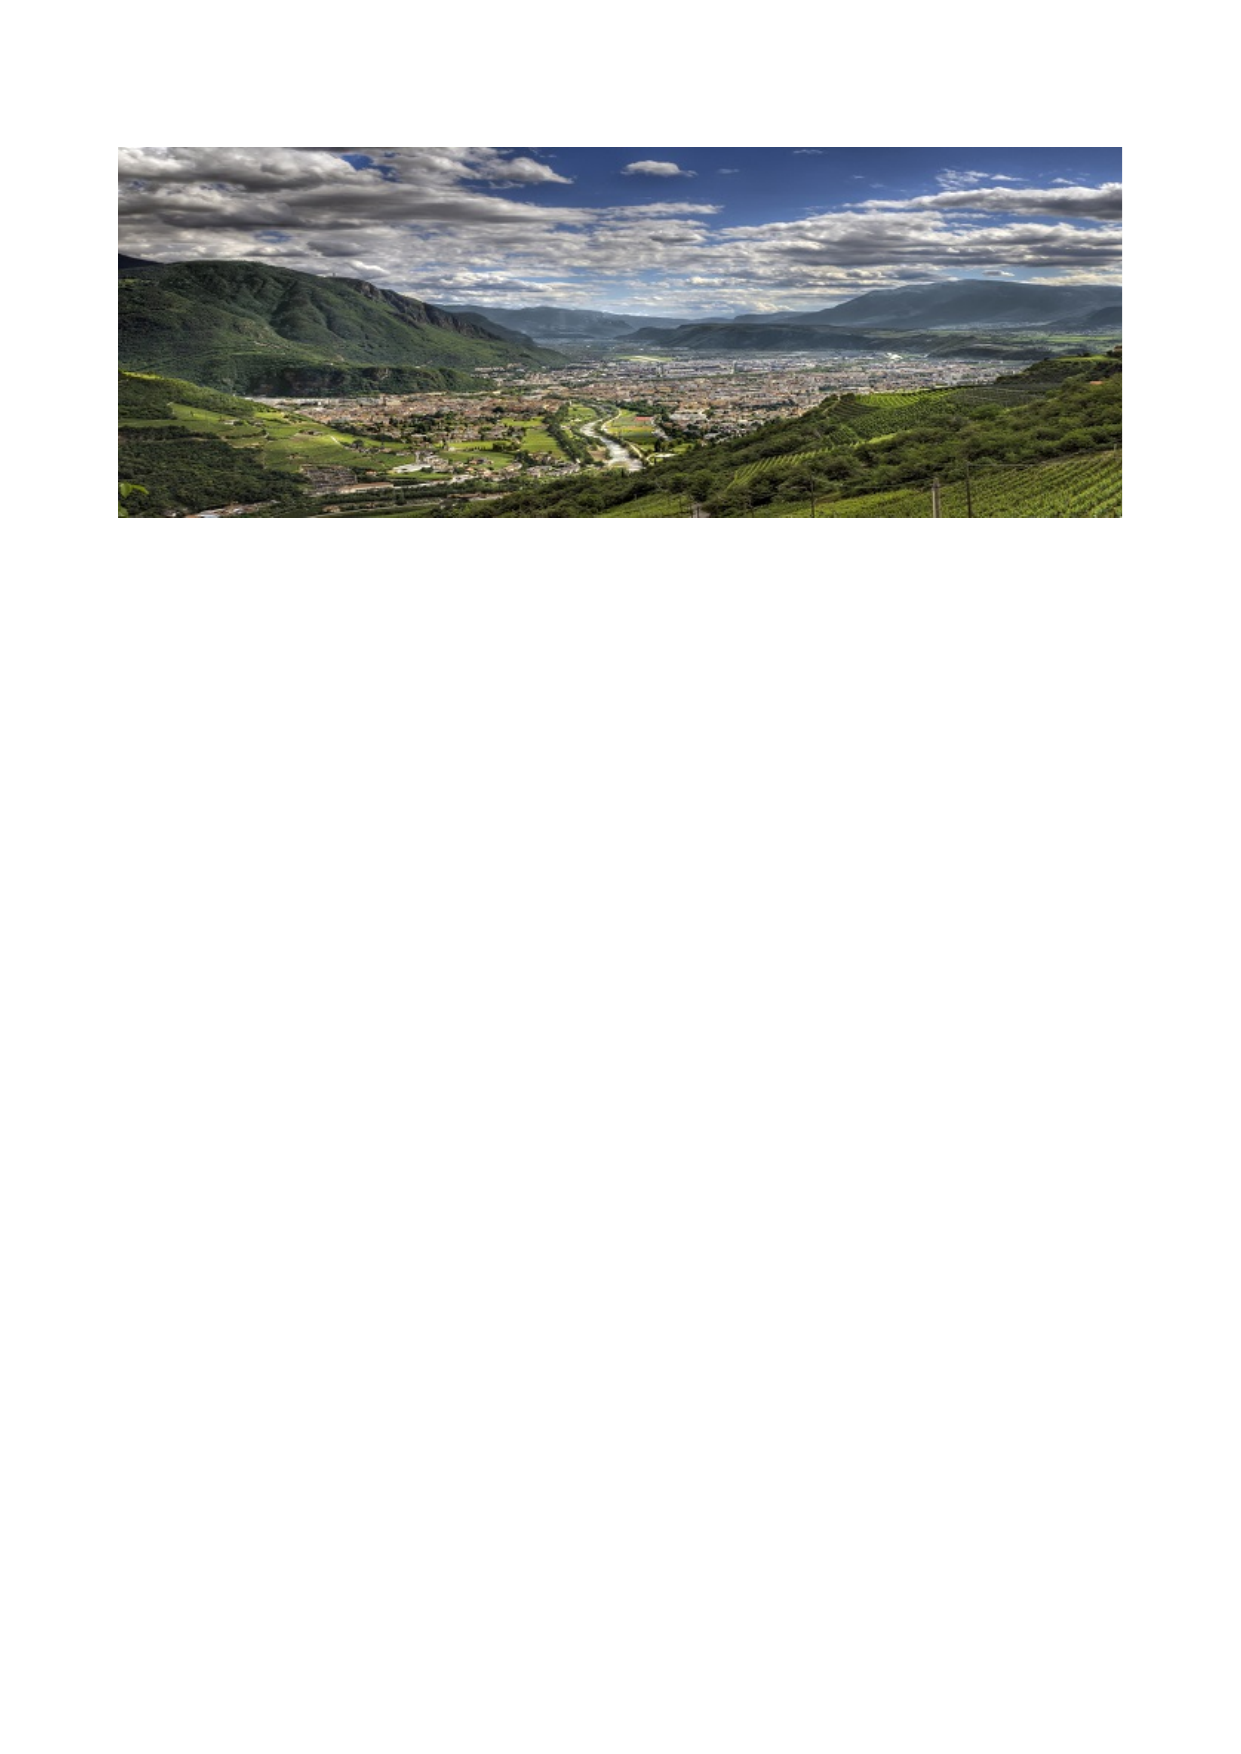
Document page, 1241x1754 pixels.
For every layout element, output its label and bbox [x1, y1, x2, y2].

picture [118, 147, 1123, 518]
